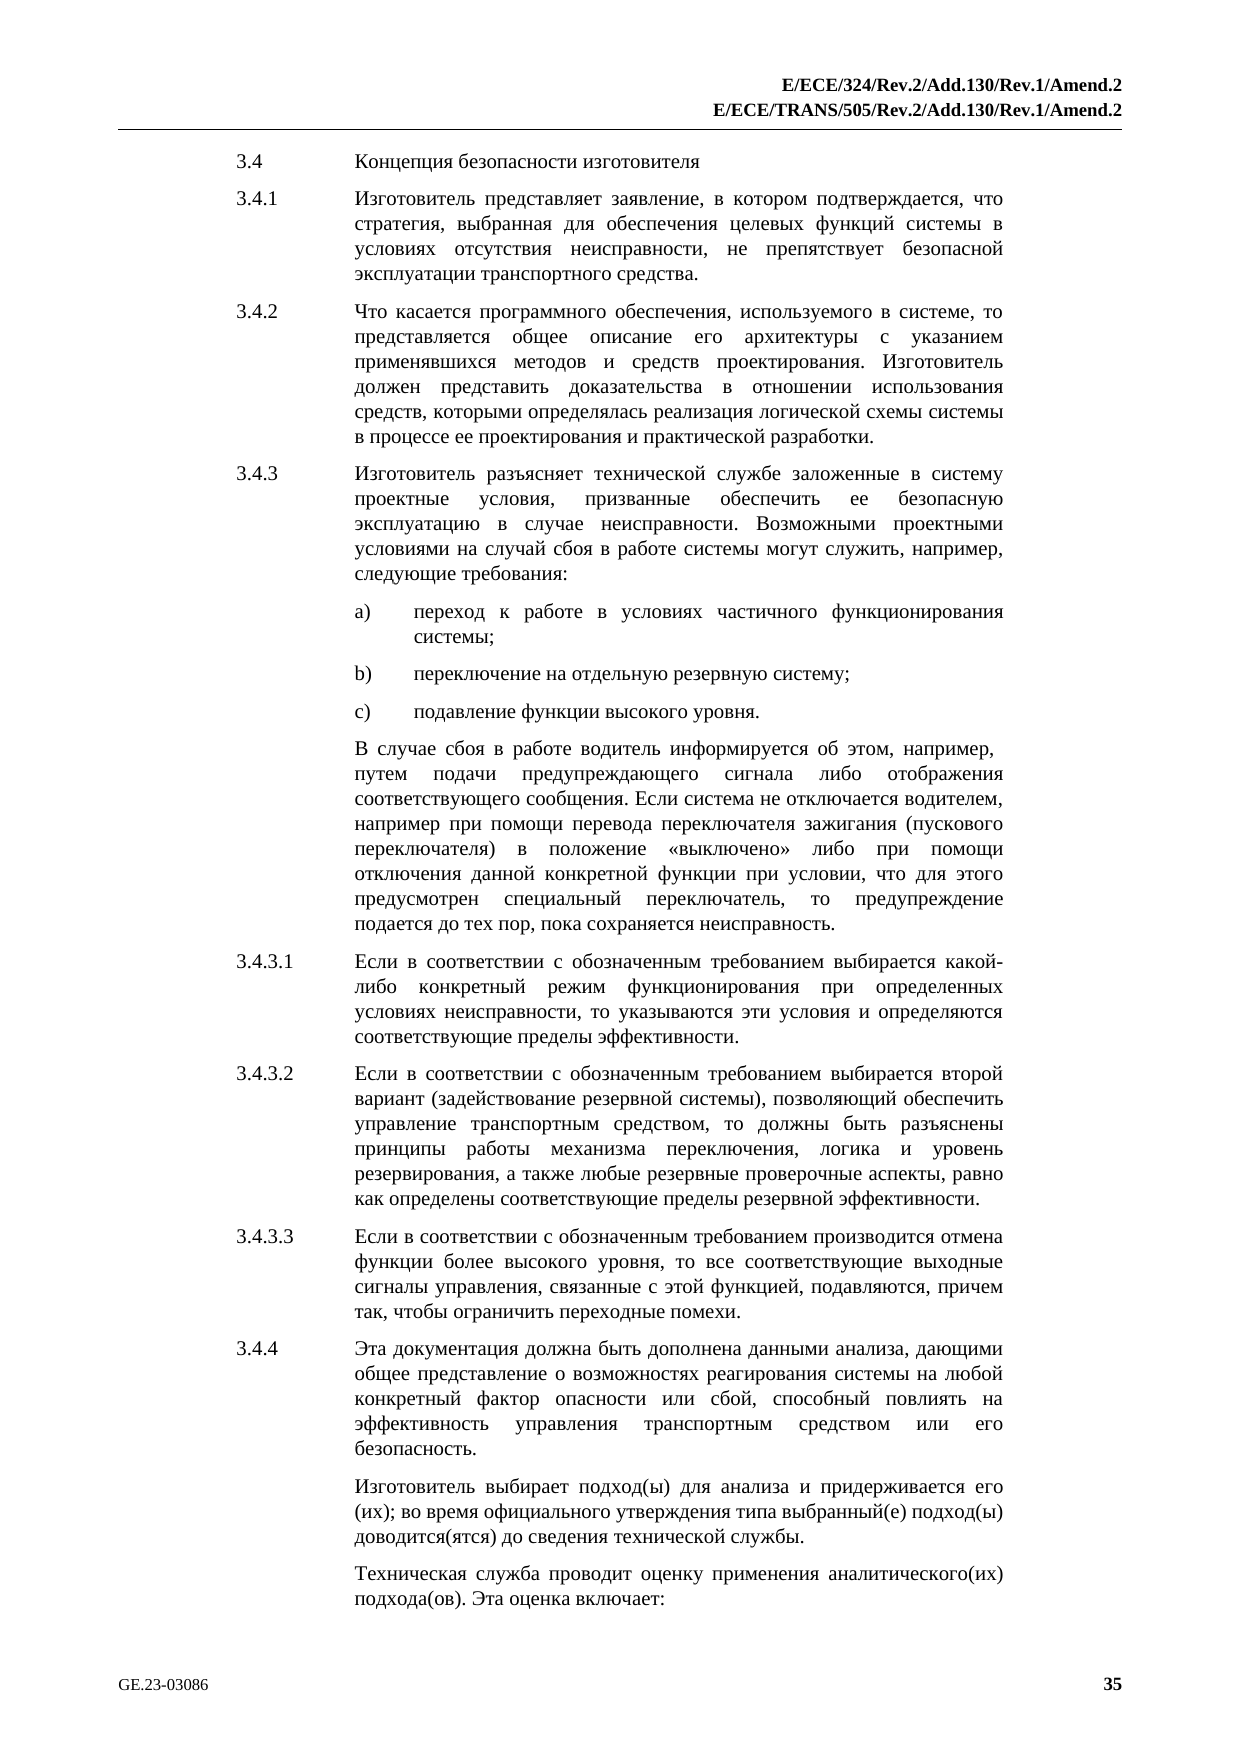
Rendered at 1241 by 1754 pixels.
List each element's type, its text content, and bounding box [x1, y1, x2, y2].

text В случае сбоя в работе водитель информируется об этом, например, путем подачи предупреждающего сигнала либо отображения соответствующего сообщения. Если система не отключается водителем, например при помощи перевода переключателя зажигания (пускового переключателя) в положение «выключено» либо при помощи отключения данной конкретной функции при условии, что для этого предусмотрен специальный переключатель, то предупреждение подается до тех пор, пока сохраняется неисправность. [236, 735, 1004, 935]
text Техническая служба проводит оценку применения аналитического(их) подхода(ов). Эта оценка включает: [354, 1560, 1004, 1610]
text 3.4 Концепция безопасности изготовителя [236, 148, 1004, 173]
text b) переключение на отдельную резервную систему; [354, 660, 1004, 685]
text 3.4.2 Что касается программного обеспечения, используемого в системе, то представляется общее описание его архитектуры с указанием применявшихся методов и средств проектирования. Изготовитель должен представить доказательства в отношении использования средств, которыми определялась реализация логической схемы системы в процессе ее проектирования и практической разработки. [236, 298, 1004, 448]
text 3.4.3 Изготовитель разъясняет технической службе заложенные в систему проектные условия, призванные обеспечить ее безопасную эксплуатацию в случае неисправности. Возможными проектными условиями на случай сбоя в работе системы могут служить, например, следующие требования: [236, 460, 1004, 585]
text 3.4.3.2 Если в соответствии с обозначенным требованием выбирается второй вариант (задействование резервной системы), позволяющий обеспечить управление транспортным средством, то должны быть разъяснены принципы работы механизма переключения, логика и уровень резервирования, а также любые резервные проверочные аспекты, равно как определены соответствующие пределы резервной эффективности. [236, 1060, 1004, 1210]
text 3.4.3.1 Если в соответствии с обозначенным требованием выбирается какой-либо конкретный режим функционирования при определенных условиях неисправности, то указываются эти условия и определяются соответствующие пределы эффективности. [236, 948, 1004, 1048]
text 3.4.3.3 Если в соответствии с обозначенным требованием производится отмена функции более высокого уровня, то все соответствующие выходные сигналы управления, связанные с этой функцией, подавляются, причем так, чтобы ограничить переходные помехи. [236, 1223, 1004, 1323]
text 3.4.1 Изготовитель представляет заявление, в котором подтверждается, что стратегия, выбранная для обеспечения целевых функций системы в условиях отсутствия неисправности, не препятствует безопасной эксплуатации транспортного средства. [236, 185, 1004, 285]
text c) подавление функции высокого уровня. [354, 698, 1004, 723]
text Изготовитель выбирает подход(ы) для анализа и придерживается его (их); во время официального утверждения типа выбранный(е) подход(ы) доводится(ятся) до сведения технической службы. [236, 1473, 1004, 1548]
text a) переход к работе в условиях частичного функционирования системы; [354, 598, 1004, 648]
text 3.4.4 Эта документация должна быть дополнена данными анализа, дающими общее представление о возможностях реагирования системы на любой конкретный фактор опасности или сбой, способный повлиять на эффективность управления транспортным средством или его безопасность. [236, 1335, 1004, 1460]
